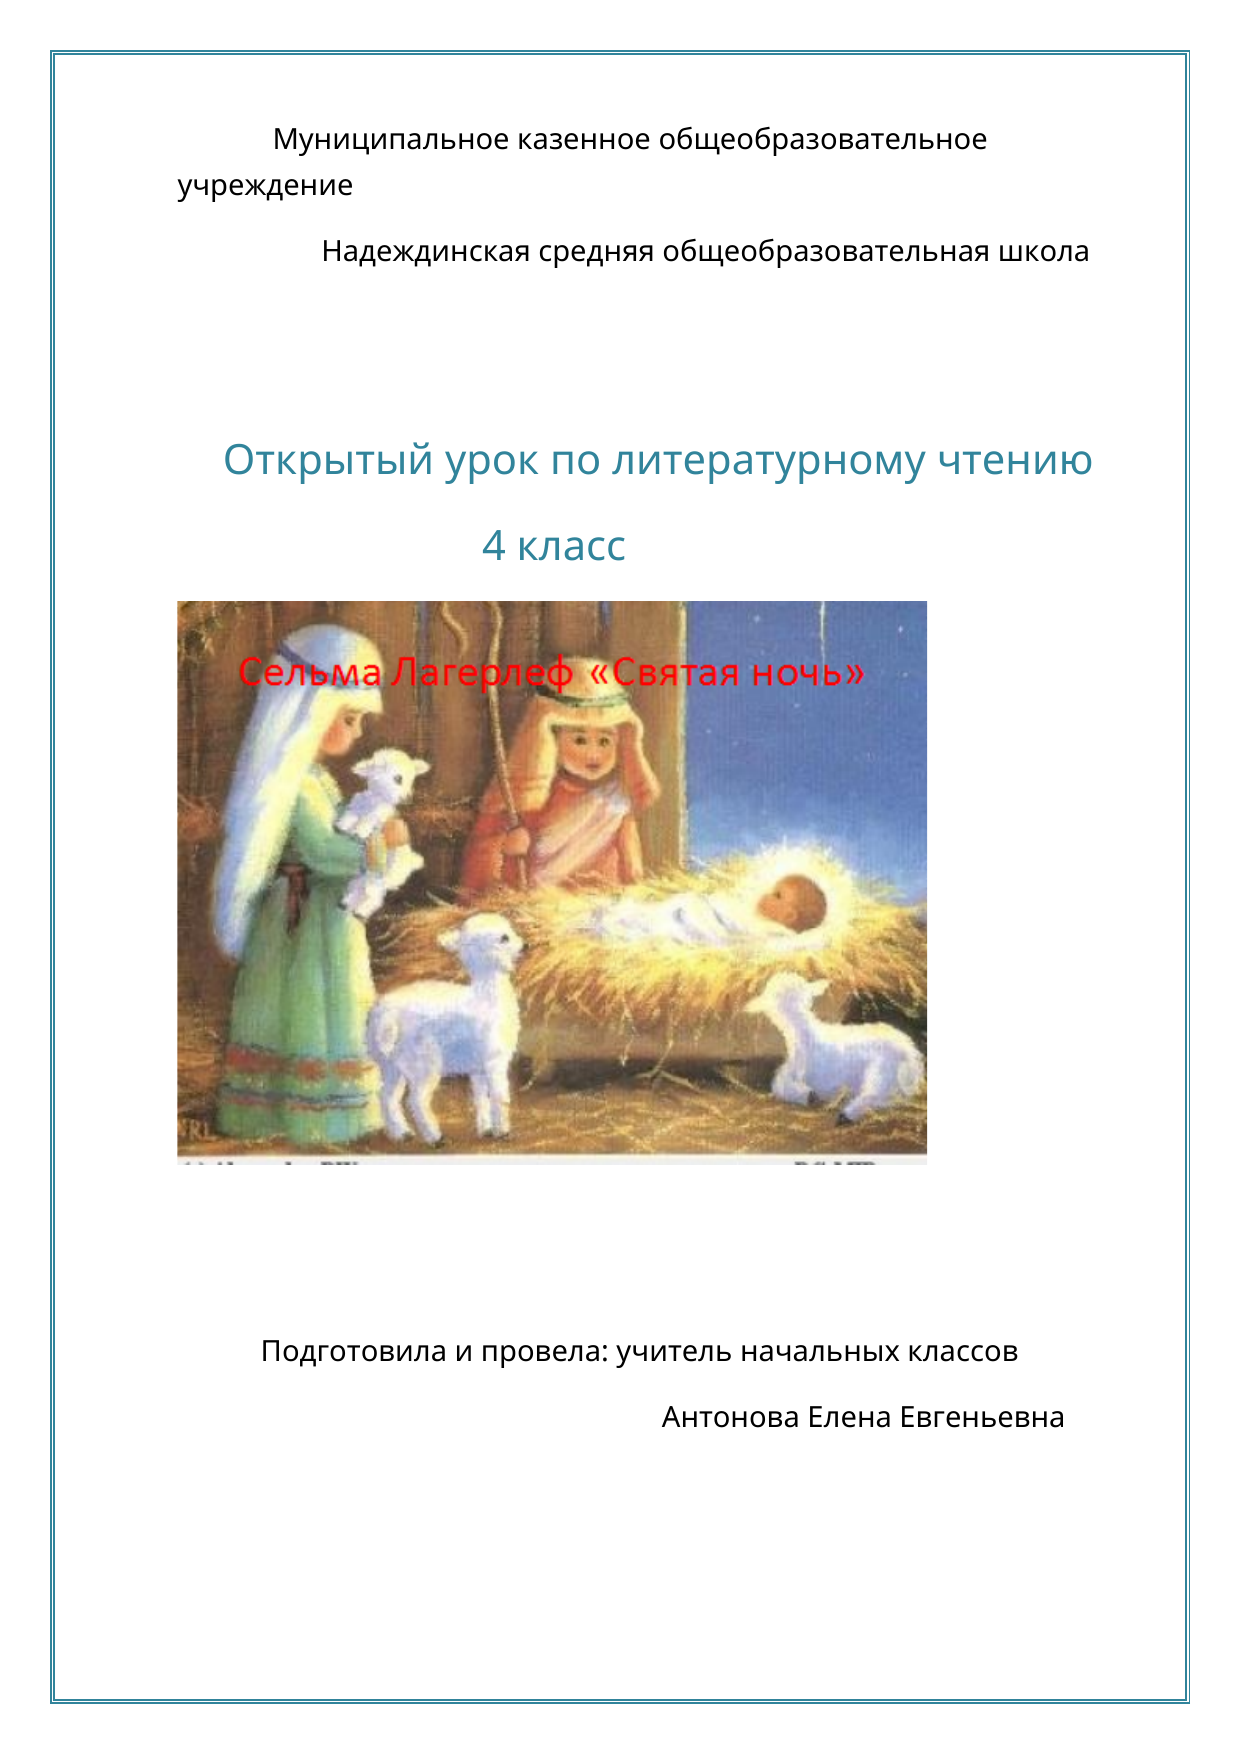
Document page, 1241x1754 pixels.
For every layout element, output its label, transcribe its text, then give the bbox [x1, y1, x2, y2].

text Открытый урок по литературному чтению [177, 429, 1152, 486]
text Подготовила и провела: учитель начальных классов [177, 1330, 1152, 1369]
text Надеждинская средняя общеобразовательная школа [177, 230, 1152, 270]
text 4 класс [177, 516, 1152, 572]
picture [177, 601, 928, 1165]
text Антонова Елена Евгеньевна [177, 1396, 1152, 1436]
text Муниципальное казенное общеобразовательное учреждение [177, 118, 1152, 203]
